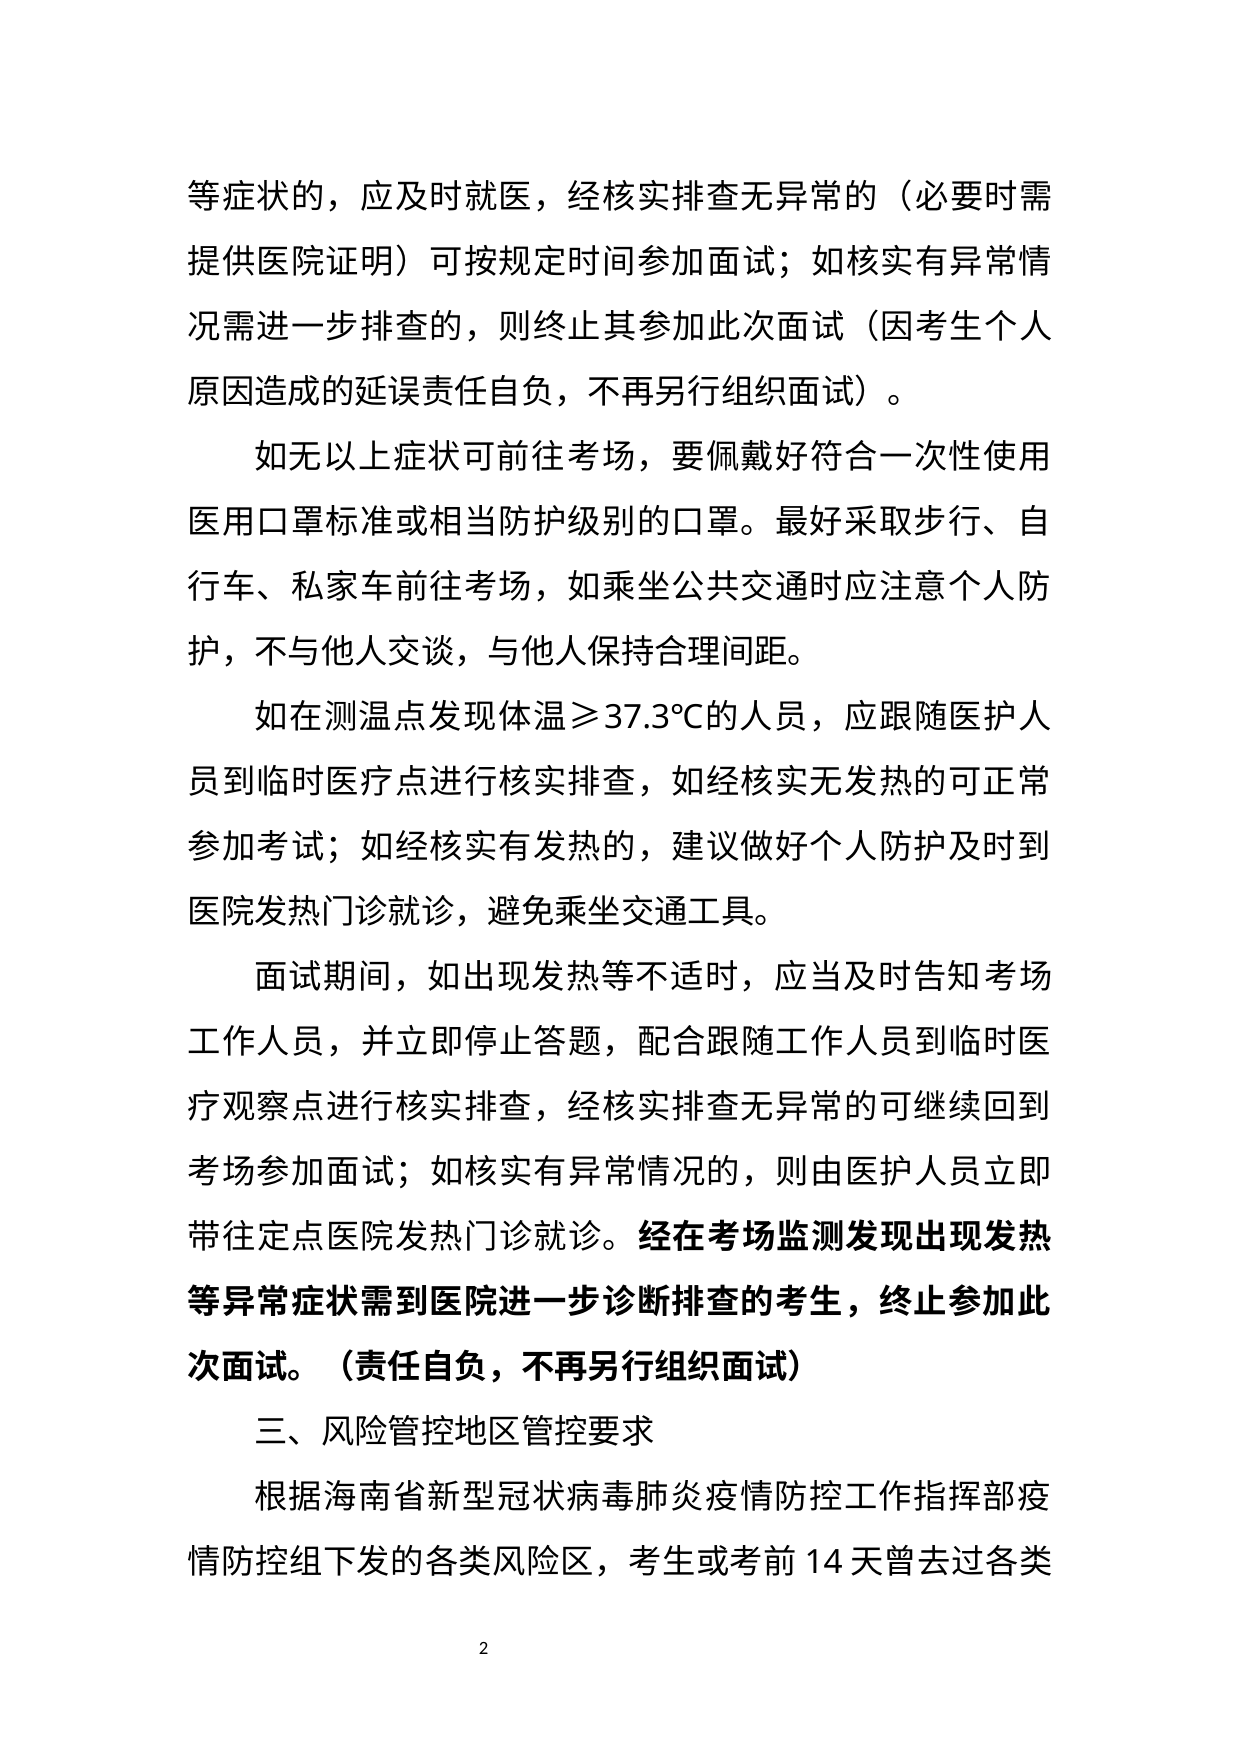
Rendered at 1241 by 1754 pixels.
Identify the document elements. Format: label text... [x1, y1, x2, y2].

text 如无以上症状可前往考场，要佩戴好符合一次性使用医用口罩标准或相当防护级别的口罩。最好采取步行、自行车、私家车前往考场，如乘坐公共交通时应注意个人防护，不与他人交谈，与他人保持合理间距。 [187, 422, 1053, 682]
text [187, 162, 1053, 422]
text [187, 1462, 1053, 1592]
text 面试期间，如出现发热等不适时，应当及时告知考场工作人员，并立即停止答题，配合跟随工作人员到临时医疗观察点进行核实排查，经核实排查无异常的可继续回到考场参加面试；如核实有异常情况的，则由医护人员立即带往定点医院发热门诊就诊。经在考场监测发现出现发热等异常症状需到医院进一步诊断排查的考生，终止参加此次面试。（责任自负，不再另行组织面试） [187, 942, 1053, 1397]
text 如在测温点发现体温≥37.3℃的人员，应跟随医护人员到临时医疗点进行核实排查，如经核实无发热的可正常参加考试；如经核实有发热的，建议做好个人防护及时到医院发热门诊就诊，避免乘坐交通工具。 [187, 682, 1053, 942]
text 三、风险管控地区管控要求 [187, 1397, 1053, 1462]
